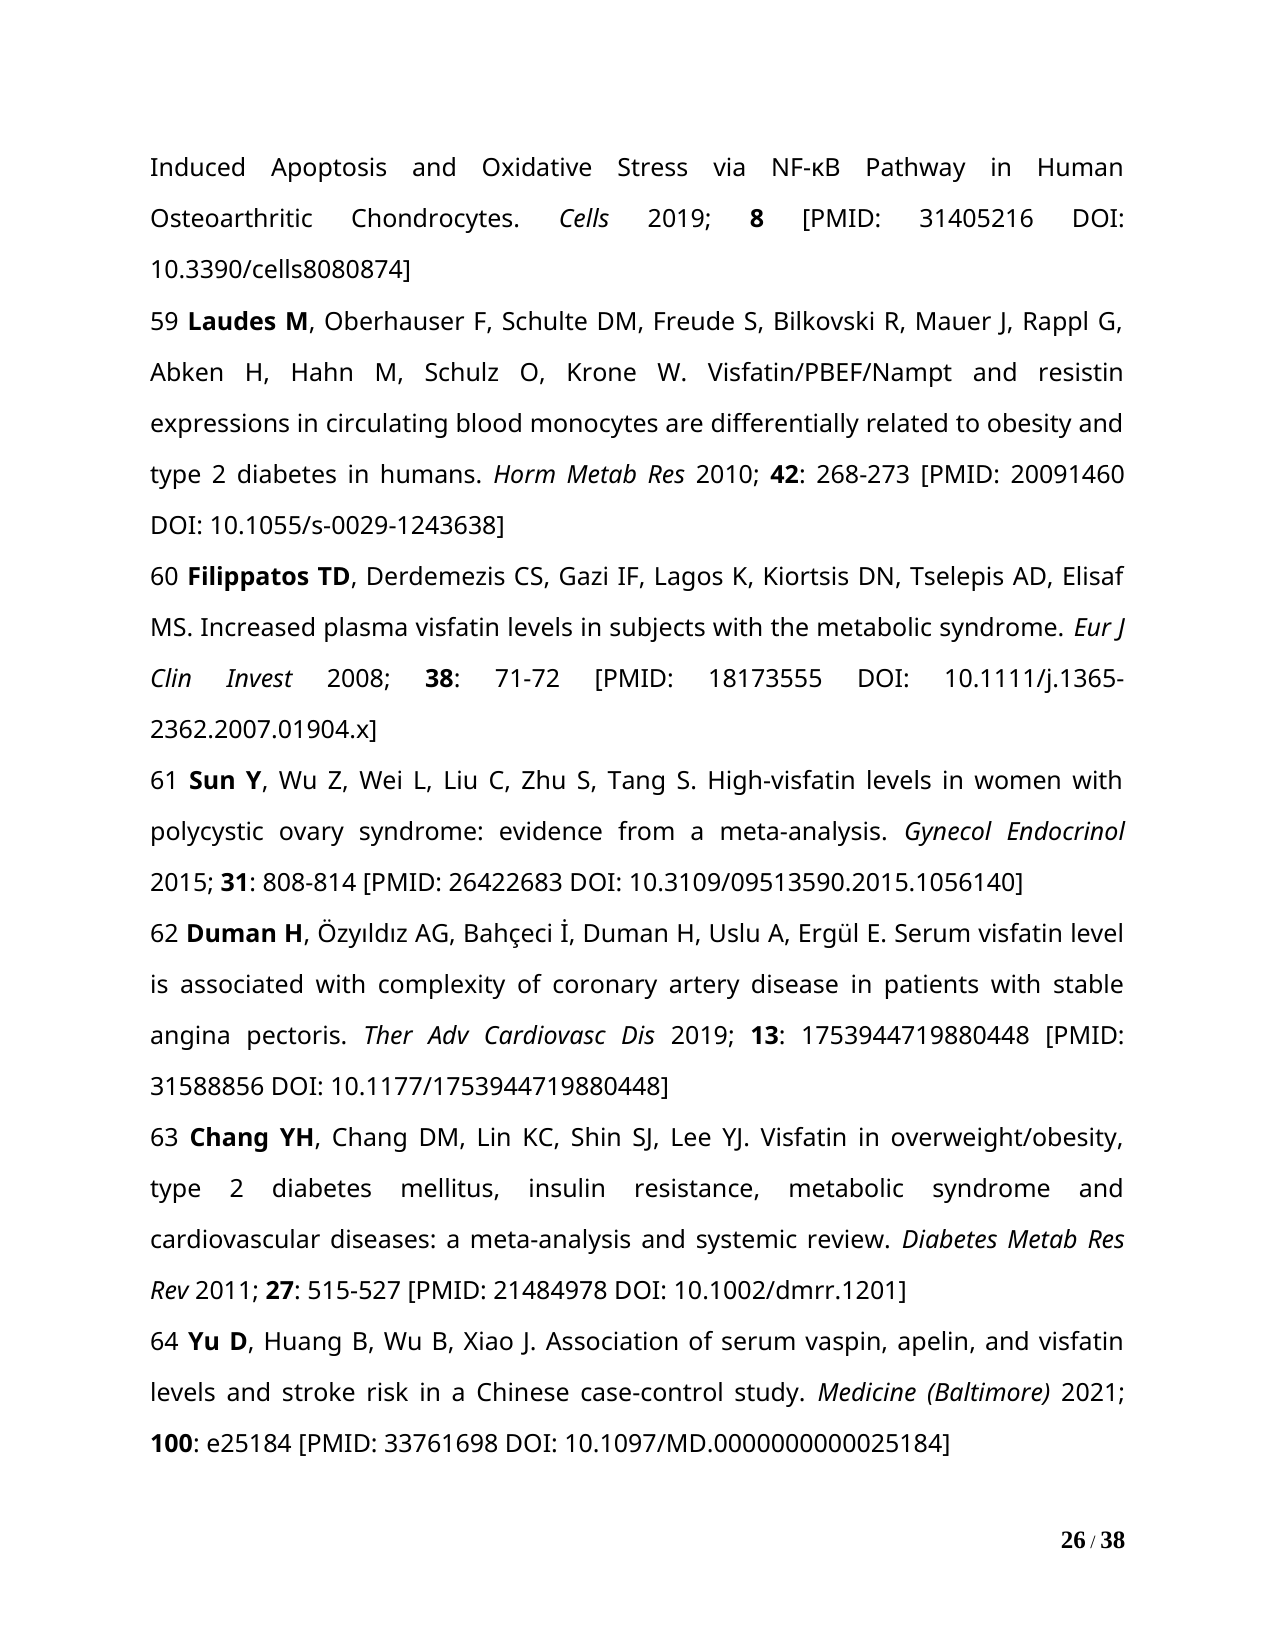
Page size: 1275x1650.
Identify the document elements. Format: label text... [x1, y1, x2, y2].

text 62 Duman H, Özyıldız AG, Bahçeci İ, Duman H, Uslu A, Ergül E. Serum visfatin level is associated with complexity of coronary artery disease in patients with stable angina pectoris. Ther Adv Cardiovasc Dis 2019; 13: 1753944719880448 [PMID: 31588856 DOI: 10.1177/1753944719880448] [150, 916, 1125, 1103]
text 59 Laudes M, Oberhauser F, Schulte DM, Freude S, Bilkovski R, Mauer J, Rappl G, Abken H, Hahn M, Schulz O, Krone W. Visfatin/PBEF/Nampt and resistin expressions in circulating blood monocytes are differentially related to obesity and type 2 diabetes in humans. Horm Metab Res 2010; 42: 268-273 [PMID: 20091460 DOI: 10.1055/s-0029-1243638] [150, 303, 1125, 541]
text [150, 150, 1125, 286]
text 61 Sun Y, Wu Z, Wei L, Liu C, Zhu S, Tang S. High-visfatin levels in women with polycystic ovary syndrome: evidence from a meta-analysis. Gynecol Endocrinol 2015; 31: 808-814 [PMID: 26422683 DOI: 10.3109/09513590.2015.1056140] [150, 762, 1125, 899]
text 60 Filippatos TD, Derdemezis CS, Gazi IF, Lagos K, Kiortsis DN, Tselepis AD, Elisaf MS. Increased plasma visfatin levels in subjects with the metabolic syndrome. Eur J Clin Invest 2008; 38: 71-72 [PMID: 18173555 DOI: 10.1111/j.1365-2362.2007.01904.x] [150, 558, 1125, 746]
text 63 Chang YH, Chang DM, Lin KC, Shin SJ, Lee YJ. Visfatin in overweight/obesity, type 2 diabetes mellitus, insulin resistance, metabolic syndrome and cardiovascular diseases: a meta-analysis and systemic review. Diabetes Metab Res Rev 2011; 27: 515-527 [PMID: 21484978 DOI: 10.1002/dmrr.1201] [150, 1120, 1125, 1307]
text 64 Yu D, Huang B, Wu B, Xiao J. Association of serum vaspin, apelin, and visfatin levels and stroke risk in a Chinese case-control study. Medicine (Baltimore) 2021; 100: e25184 [PMID: 33761698 DOI: 10.1097/MD.0000000000025184] [150, 1324, 1125, 1460]
